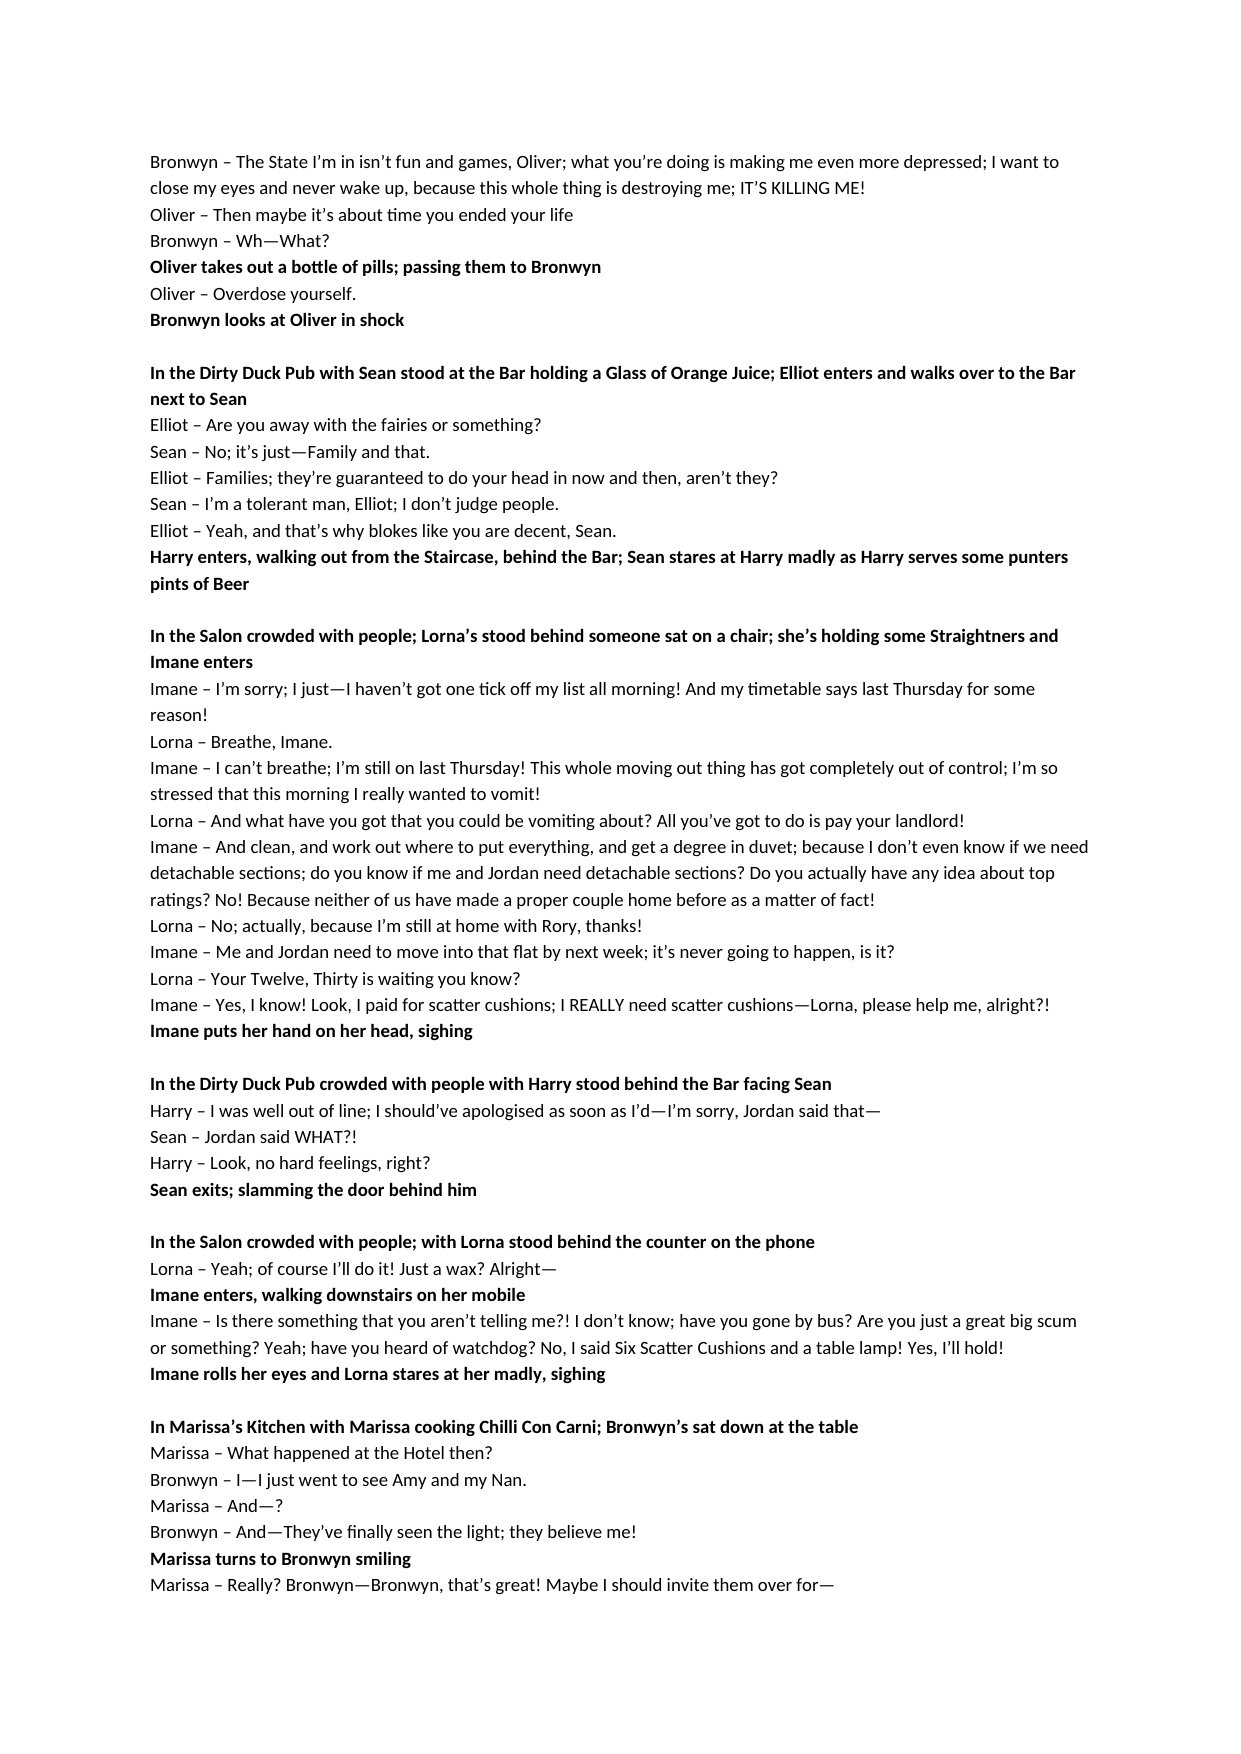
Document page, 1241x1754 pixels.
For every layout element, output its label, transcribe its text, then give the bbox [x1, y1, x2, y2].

text Oliver takes out a bottle of pills; passing them to Bronwyn [150, 255, 1090, 278]
text Sean – No; it’s just—Family and that. [150, 440, 1090, 463]
text Elliot – Are you away with the fairies or something? [150, 413, 1090, 436]
text Marissa – What happened at the Hotel then? [150, 1441, 1090, 1464]
text Lorna – Your Twelve, Thirty is waiting you know? [150, 967, 1090, 990]
text In Marissa’s Kitchen with Marissa cooking Chilli Con Carni; Bronwyn’s sat down at the table [150, 1415, 1090, 1438]
text Elliot – Families; they’re guaranteed to do your head in now and then, aren’t they? [150, 466, 1090, 489]
text Sean – I’m a tolerant man, Elliot; I don’t judge people. [150, 493, 1090, 516]
text Harry enters, walking out from the Staircase, behind the Bar; Sean stares at Harry madly as Harry serves some punters pints of Beer [150, 545, 1090, 594]
text Lorna – Yeah; of course I’ll do it! Just a wax? Alright— [150, 1257, 1090, 1280]
text In the Salon crowded with people; with Lorna stood behind the counter on the phone [150, 1231, 1090, 1253]
text Lorna – Breathe, Imane. [150, 730, 1090, 753]
text Imane – Me and Jordan need to move into that flat by next week; it’s never going to happen, is it? [150, 941, 1090, 963]
text Harry – Look, no hard feelings, right? [150, 1151, 1090, 1174]
text Harry – I was well out of line; I should’ve apologised as soon as I’d—I’m sorry, Jordan said that— [150, 1099, 1090, 1122]
text In the Dirty Duck Pub crowded with people with Harry stood behind the Bar facing Sean [150, 1072, 1090, 1095]
text Bronwyn – Wh—What? [150, 229, 1090, 252]
text Imane – Yes, I know! Look, I paid for scatter cushions; I REALLY need scatter cushions—Lorna, please help me, alright?! [150, 993, 1090, 1016]
text Lorna – No; actually, because I’m still at home with Rory, thanks! [150, 914, 1090, 937]
text Marissa – And—? [150, 1494, 1090, 1517]
text Sean – Jordan said WHAT?! [150, 1125, 1090, 1148]
text Imane – I’m sorry; I just—I haven’t got one tick off my list all morning! And my timetable says last Thursday for some reason! [150, 677, 1090, 726]
text Bronwyn – The State I’m in isn’t fun and games, Oliver; what you’re doing is making me even more depressed; I want to close my eyes and never wake up, because this whole thing is destroying me; IT’S KILLING ME! [150, 150, 1090, 199]
text Marissa – Really? Bronwyn—Bronwyn, that’s great! Maybe I should invite them over for— [150, 1573, 1090, 1596]
text Imane – And clean, and work out where to put everything, and get a degree in duvet; because I don’t even know if we need detachable sections; do you know if me and Jordan need detachable sections? Do you actually have any idea about top ratings? No! Because neither of us have made a proper couple home before as a matter of fact! [150, 835, 1090, 911]
text Oliver – Overdose yourself. [150, 282, 1090, 305]
text Imane puts her hand on her head, sighing [150, 1020, 1090, 1043]
text Oliver – Then maybe it’s about time you ended your life [150, 203, 1090, 226]
text In the Salon crowded with people; Lorna’s stood behind someone sat on a chair; she’s holding some Straightners and Imane enters [150, 624, 1090, 674]
text Lorna – And what have you got that you could be vomiting about? All you’ve got to do is pay your landlord! [150, 809, 1090, 832]
text Elliot – Yeah, and that’s why blokes like you are decent, Sean. [150, 519, 1090, 542]
text Bronwyn – And—They’ve finally seen the light; they believe me! [150, 1520, 1090, 1543]
text Bronwyn looks at Oliver in shock [150, 308, 1090, 331]
text Marissa turns to Bronwyn smiling [150, 1547, 1090, 1570]
text Sean exits; slamming the door behind him [150, 1178, 1090, 1201]
text Imane – Is there something that you aren’t telling me?! I don’t know; have you gone by bus? Are you just a great big scum or something? Yeah; have you heard of watchdog? No, I said Six Scatter Cushions and a table lamp! Yes, I’ll hold! [150, 1309, 1090, 1359]
text In the Dirty Duck Pub with Sean stood at the Bar holding a Glass of Orange Juice; Elliot enters and walks over to the Bar next to Sean [150, 361, 1090, 410]
text Bronwyn – I—I just went to see Amy and my Nan. [150, 1468, 1090, 1491]
text Imane enters, walking downstairs on her mobile [150, 1283, 1090, 1306]
text Imane rolls her eyes and Lorna stares at her madly, sighing [150, 1362, 1090, 1385]
text Imane – I can’t breathe; I’m still on last Thursday! This whole moving out thing has got completely out of control; I’m so stressed that this morning I really wanted to vomit! [150, 756, 1090, 805]
